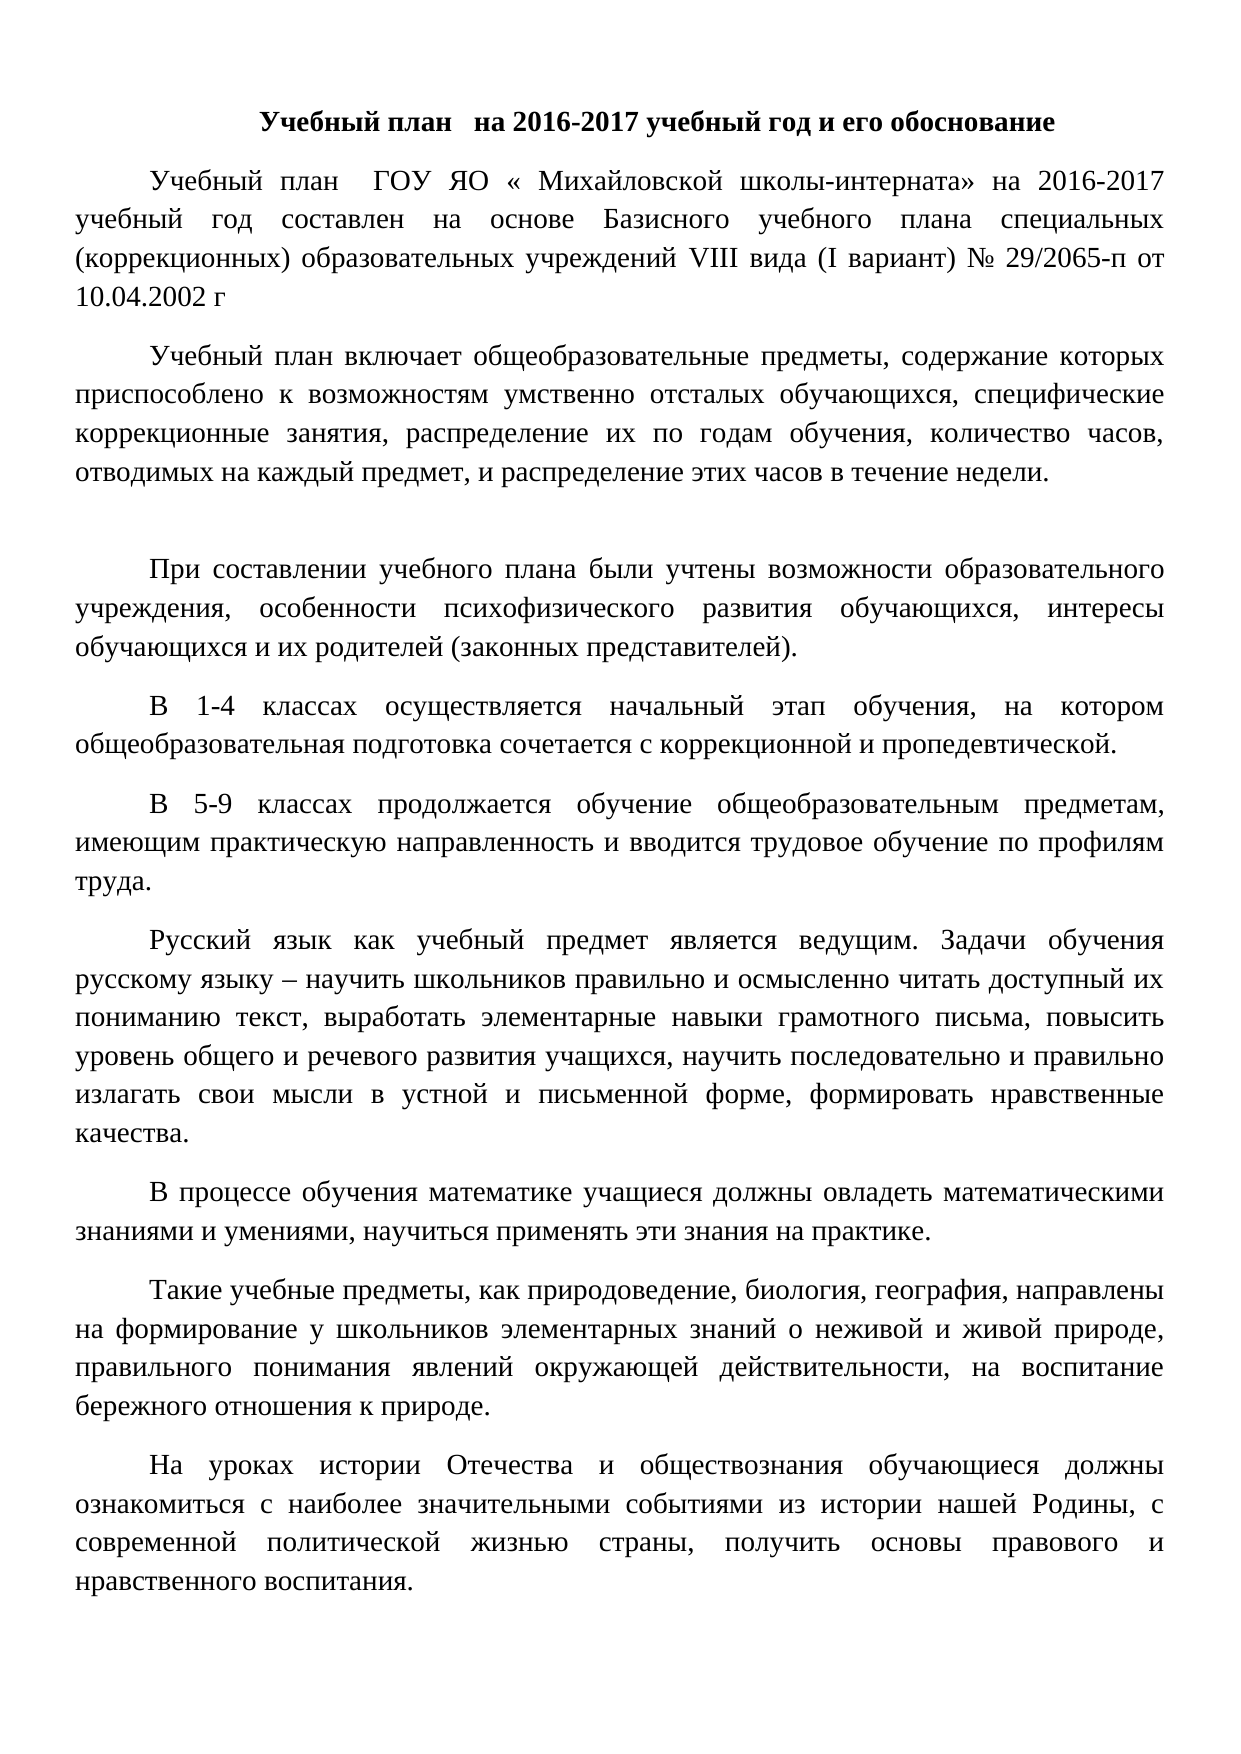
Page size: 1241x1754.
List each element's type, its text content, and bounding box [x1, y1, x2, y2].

text Учебный план на 2016-2017 учебный год и его обоснование [75, 104, 1165, 137]
text При составлении учебного плана были учтены возможности образовательного учреждения, особенности психофизического развития обучающихся, интересы обучающихся и их родителей (законных представителей). [75, 552, 1165, 662]
text Такие учебные предметы, как природоведение, биология, география, направлены на формирование у школьников элементарных знаний о неживой и живой природе, правильного понимания явлений окружающей действительности, на воспитание бережного отношения к природе. [75, 1272, 1165, 1422]
text На уроках истории Отечества и обществознания обучающиеся должны ознакомиться с наиболее значительными событиями из истории нашей Родины, с современной политической жизнью страны, получить основы правового и нравственного воспитания. [75, 1447, 1165, 1597]
text В 5-9 классах продолжается обучение общеобразовательным предметам, имеющим практическую направленность и вводится трудовое обучение по профилям труда. [75, 786, 1165, 897]
text В 1-4 классах осуществляется начальный этап обучения, на котором общеобразовательная подготовка сочетается с коррекционной и пропедевтической. [75, 688, 1165, 760]
text В процессе обучения математике учащиеся должны овладеть математическими знаниями и умениями, научиться применять эти знания на практике. [75, 1174, 1165, 1247]
text Русский язык как учебный предмет является ведущим. Задачи обучения русскому языку – научить школьников правильно и осмысленно читать доступный их пониманию текст, выработать элементарные навыки грамотного письма, повысить уровень общего и речевого развития учащихся, научить последовательно и правильно излагать свои мысли в устной и письменной форме, формировать нравственные качества. [75, 922, 1165, 1149]
text Учебный план ГОУ ЯО « Михайловской школы-интерната» на 2016-2017 учебный год составлен на основе Базисного учебного плана специальных (коррекционных) образовательных учреждений VIII вида (I вариант) № 29/2065-п от 10.04.2002 г [75, 163, 1165, 312]
text Учебный план включает общеобразовательные предметы, содержание которых приспособлено к возможностям умственно отсталых обучающихся, специфические коррекционные занятия, распределение их по годам обучения, количество часов, отводимых на каждый предмет, и распределение этих часов в течение недели. [75, 338, 1165, 526]
